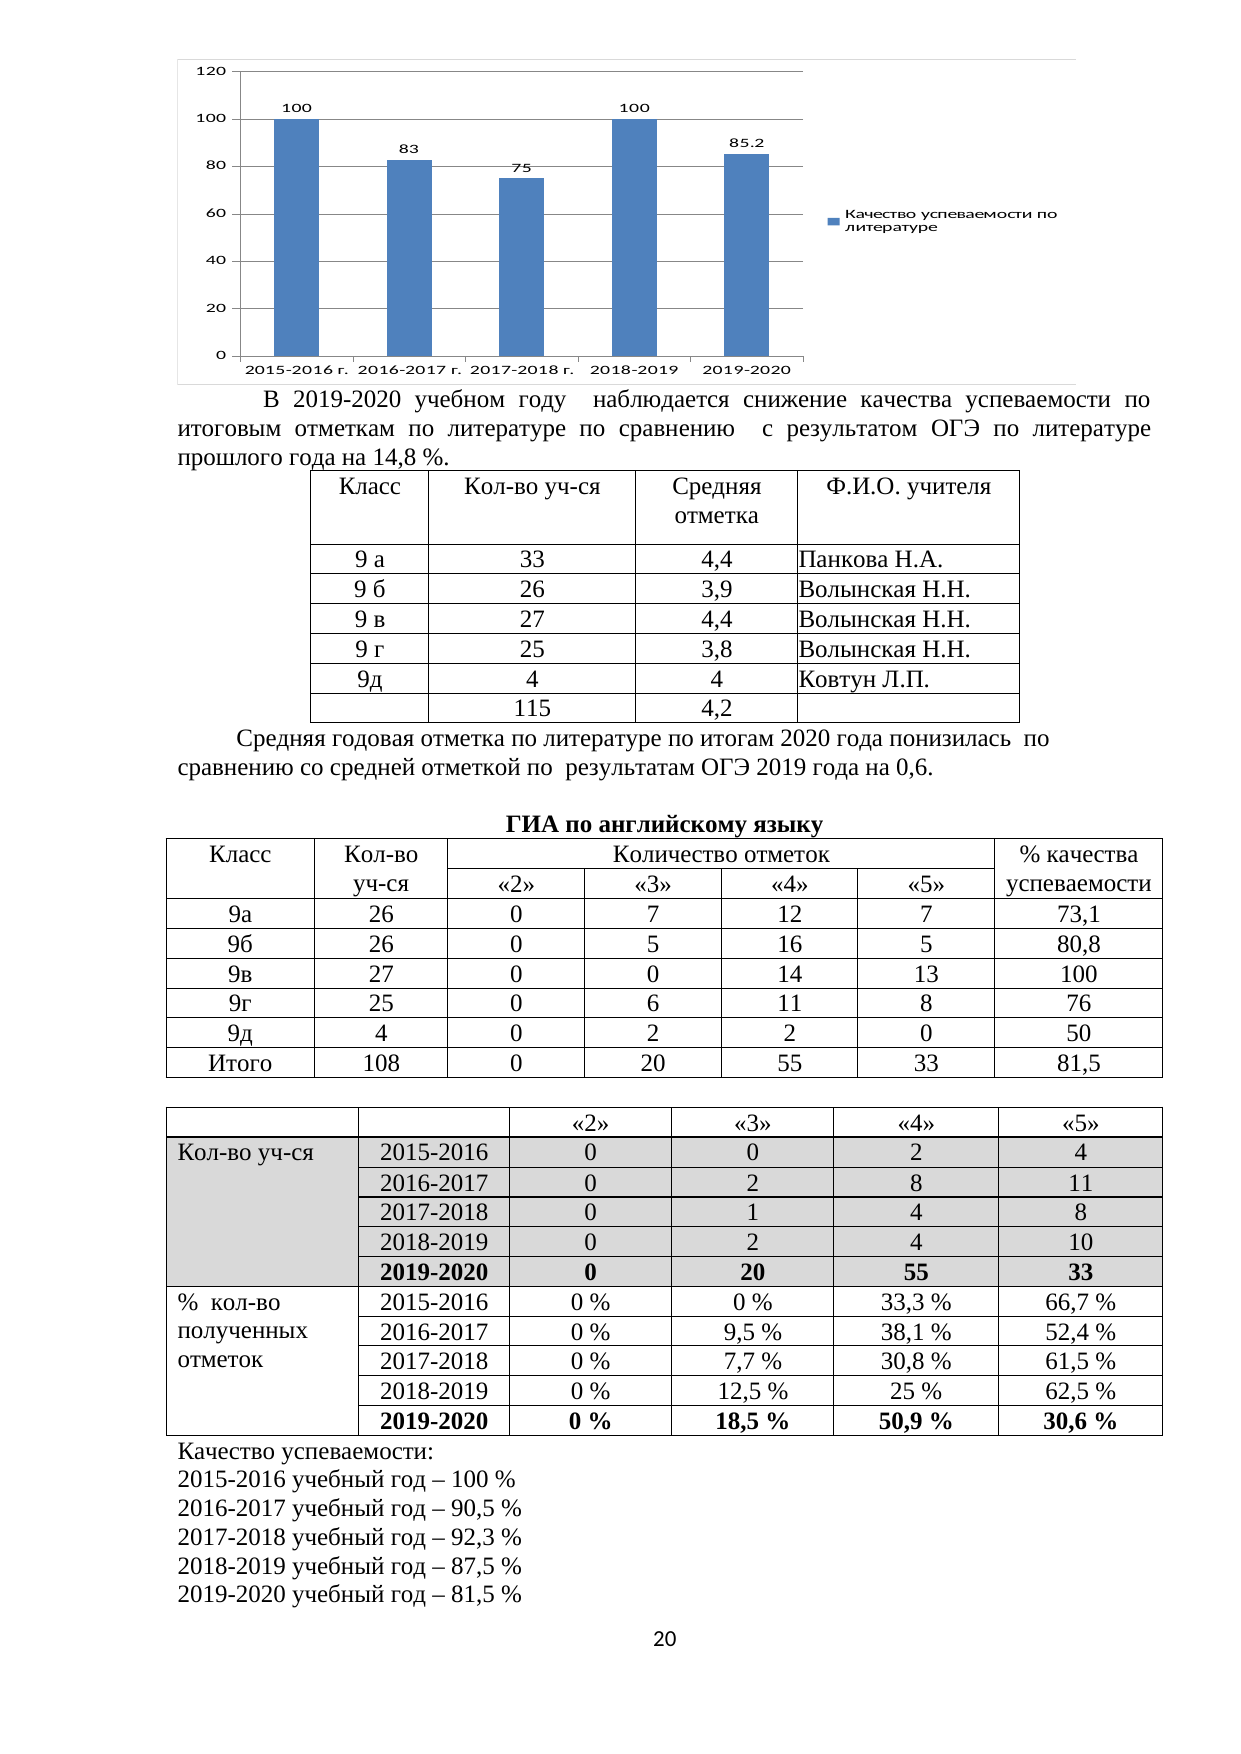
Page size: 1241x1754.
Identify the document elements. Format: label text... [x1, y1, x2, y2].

table_cell 81,5 [995, 1048, 1162, 1077]
table_cell 2017-2018 [359, 1346, 509, 1375]
table_cell 27 [315, 959, 447, 987]
table_cell 9в [167, 959, 314, 987]
table_cell 2015-2016 [359, 1287, 509, 1316]
table_header «5» [999, 1108, 1162, 1136]
table_cell 7 [585, 899, 721, 928]
table_cell 9 в [311, 604, 428, 633]
table_cell 9,5 % [672, 1317, 833, 1345]
table_cell 5 [858, 929, 994, 958]
table_cell 8 [858, 989, 994, 1017]
table_cell «4» [722, 869, 857, 898]
table_cell 33 [429, 545, 635, 573]
table_cell 25 [429, 634, 635, 663]
table_cell Итого [167, 1048, 314, 1077]
table_cell 9 г [311, 634, 428, 663]
table_cell «3» [585, 869, 721, 898]
table_cell 16 [722, 929, 857, 958]
table_cell 20 [585, 1048, 721, 1077]
text 2015-2016 учебный год – 100 % [177, 1464, 1152, 1493]
table_cell % кол-во полученных отметок [167, 1287, 358, 1435]
table_cell 8 [834, 1168, 998, 1196]
text Средняя годовая отметка по литературе по итогам 2020 года понизилась по сравнению со средней отметкой по результатам ОГЭ 2019 года на 0,6. [177, 723, 1152, 781]
table_cell 2 [585, 1018, 721, 1047]
text ГИА по английскому языку [177, 809, 1152, 838]
text 2019-2020 учебный год – 81,5 % [177, 1579, 1152, 1608]
table_cell 0 [585, 959, 721, 987]
table_cell 7 [858, 899, 994, 928]
table_cell 25 % [834, 1376, 998, 1405]
table_cell 62,5 % [999, 1376, 1162, 1405]
table_cell 18,5 % [672, 1406, 833, 1435]
table_header Ф.И.О. учителя [798, 471, 1019, 543]
table_cell 3,8 [636, 634, 797, 663]
table_cell 80,8 [995, 929, 1162, 958]
table_cell 27 [429, 604, 635, 633]
table_cell 4 [999, 1138, 1162, 1167]
table_cell 2 [834, 1138, 998, 1167]
table_cell Волынская Н.Н. [798, 574, 1019, 603]
table_cell 0 [448, 1048, 584, 1077]
table_cell 9 б [311, 574, 428, 603]
table_cell 11 [722, 989, 857, 1017]
table_cell 10 [999, 1227, 1162, 1256]
table_cell 2019-2020 [359, 1257, 509, 1286]
table_cell 0 [672, 1138, 833, 1167]
table_header Класс [167, 839, 314, 898]
table_cell 2018-2019 [359, 1376, 509, 1405]
table_cell 26 [315, 899, 447, 928]
table_cell 108 [315, 1048, 447, 1077]
table_cell 76 [995, 989, 1162, 1017]
table_cell 2 [672, 1227, 833, 1256]
table_cell Панкова Н.А. [798, 545, 1019, 573]
table_cell 66,7 % [999, 1287, 1162, 1316]
table_cell 0 [510, 1168, 671, 1196]
table_cell Волынская Н.Н. [798, 634, 1019, 663]
table_cell 73,1 [995, 899, 1162, 928]
table_cell 26 [315, 929, 447, 958]
table_cell 4,4 [636, 604, 797, 633]
table_cell 9 а [311, 545, 428, 573]
table_cell 9д [167, 1018, 314, 1047]
table_cell 33 [999, 1257, 1162, 1286]
table_cell 0 [510, 1257, 671, 1286]
table_header «2» [510, 1108, 671, 1136]
table_cell 11 [999, 1168, 1162, 1196]
table_cell 9б [167, 929, 314, 958]
table_cell 2017-2018 [359, 1198, 509, 1226]
text 2016-2017 учебный год – 90,5 % [177, 1493, 1152, 1522]
table_cell 13 [858, 959, 994, 987]
table_cell 12,5 % [672, 1376, 833, 1405]
table_cell 2 [722, 1018, 857, 1047]
table_cell 2 [672, 1168, 833, 1196]
table_cell 0 % [510, 1317, 671, 1345]
table_header «3» [672, 1108, 833, 1136]
table_cell 0 [448, 959, 584, 987]
table_cell 100 [995, 959, 1162, 987]
table_header [167, 1108, 358, 1136]
table_cell 2018-2019 [359, 1227, 509, 1256]
table_cell 12 [722, 899, 857, 928]
text В 2019-2020 учебном году наблюдается снижение качества успеваемости по итоговым отметкам по литературе по сравнению с результатом ОГЭ по литературе прошлого года на 14,8 %. [177, 384, 1152, 470]
table_cell 4 [636, 664, 797, 692]
table_cell 8 [999, 1198, 1162, 1226]
table_cell «2» [448, 869, 584, 898]
table_cell 1 [672, 1198, 833, 1226]
table_cell 0 % [510, 1406, 671, 1435]
table_cell 0 [858, 1018, 994, 1047]
table_cell 2016-2017 [359, 1168, 509, 1196]
table_cell 55 [834, 1257, 998, 1286]
table_cell 5 [585, 929, 721, 958]
table_cell 20 [672, 1257, 833, 1286]
table_cell 38,1 % [834, 1317, 998, 1345]
table_cell 4 [834, 1198, 998, 1226]
table_header «4» [834, 1108, 998, 1136]
table_header Кол-во уч-ся [315, 839, 447, 898]
table_cell Ковтун Л.П. [798, 664, 1019, 692]
table_cell 14 [722, 959, 857, 987]
table_cell 4,2 [636, 694, 797, 722]
text 2018-2019 учебный год – 87,5 % [177, 1551, 1152, 1579]
table_header [359, 1108, 509, 1136]
table_cell 0 [510, 1138, 671, 1167]
table_header Класс [311, 471, 428, 543]
table_cell Волынская Н.Н. [798, 604, 1019, 633]
table_cell 61,5 % [999, 1346, 1162, 1375]
table_cell Кол-во уч-ся [167, 1138, 358, 1286]
table_cell 0 % [510, 1376, 671, 1405]
table_header Кол-во уч-ся [429, 471, 635, 543]
table_cell 4 [315, 1018, 447, 1047]
table_cell 0 [448, 899, 584, 928]
table_cell 115 [429, 694, 635, 722]
table_cell 4 [429, 664, 635, 692]
table_cell 4,4 [636, 545, 797, 573]
table_cell 0 % [510, 1346, 671, 1375]
table_cell «5» [858, 869, 994, 898]
table_cell 9г [167, 989, 314, 1017]
table_cell 9а [167, 899, 314, 928]
table_cell 2016-2017 [359, 1317, 509, 1345]
table_cell 25 [315, 989, 447, 1017]
table_cell 0 [448, 1018, 584, 1047]
table_cell 0 [510, 1198, 671, 1226]
table_cell [798, 694, 1019, 722]
table_cell 2019-2020 [359, 1406, 509, 1435]
table_cell 2015-2016 [359, 1138, 509, 1167]
table_cell 0 [510, 1227, 671, 1256]
table_cell 52,4 % [999, 1317, 1162, 1345]
table_cell 4 [834, 1227, 998, 1256]
text Качество успеваемости: [177, 1436, 1152, 1464]
table_cell 33,3 % [834, 1287, 998, 1316]
table_cell 7,7 % [672, 1346, 833, 1375]
table_cell 33 [858, 1048, 994, 1077]
table_header % качества успеваемости [995, 839, 1162, 898]
table_cell 3,9 [636, 574, 797, 603]
table_cell 0 [448, 989, 584, 1017]
text 2017-2018 учебный год – 92,3 % [177, 1522, 1152, 1551]
table_cell 0 % [672, 1287, 833, 1316]
table_cell 0 [448, 929, 584, 958]
table_cell 50 [995, 1018, 1162, 1047]
table_cell 9д [311, 664, 428, 692]
table_header Средняя отметка [636, 471, 797, 543]
table_cell 26 [429, 574, 635, 603]
table_cell 0 % [510, 1287, 671, 1316]
table_cell 6 [585, 989, 721, 1017]
table_cell [311, 694, 428, 722]
table_cell 30,8 % [834, 1346, 998, 1375]
table_cell 55 [722, 1048, 857, 1077]
table_header Количество отметок [448, 839, 994, 868]
table_cell 50,9 % [834, 1406, 998, 1435]
table_cell 30,6 % [999, 1406, 1162, 1435]
